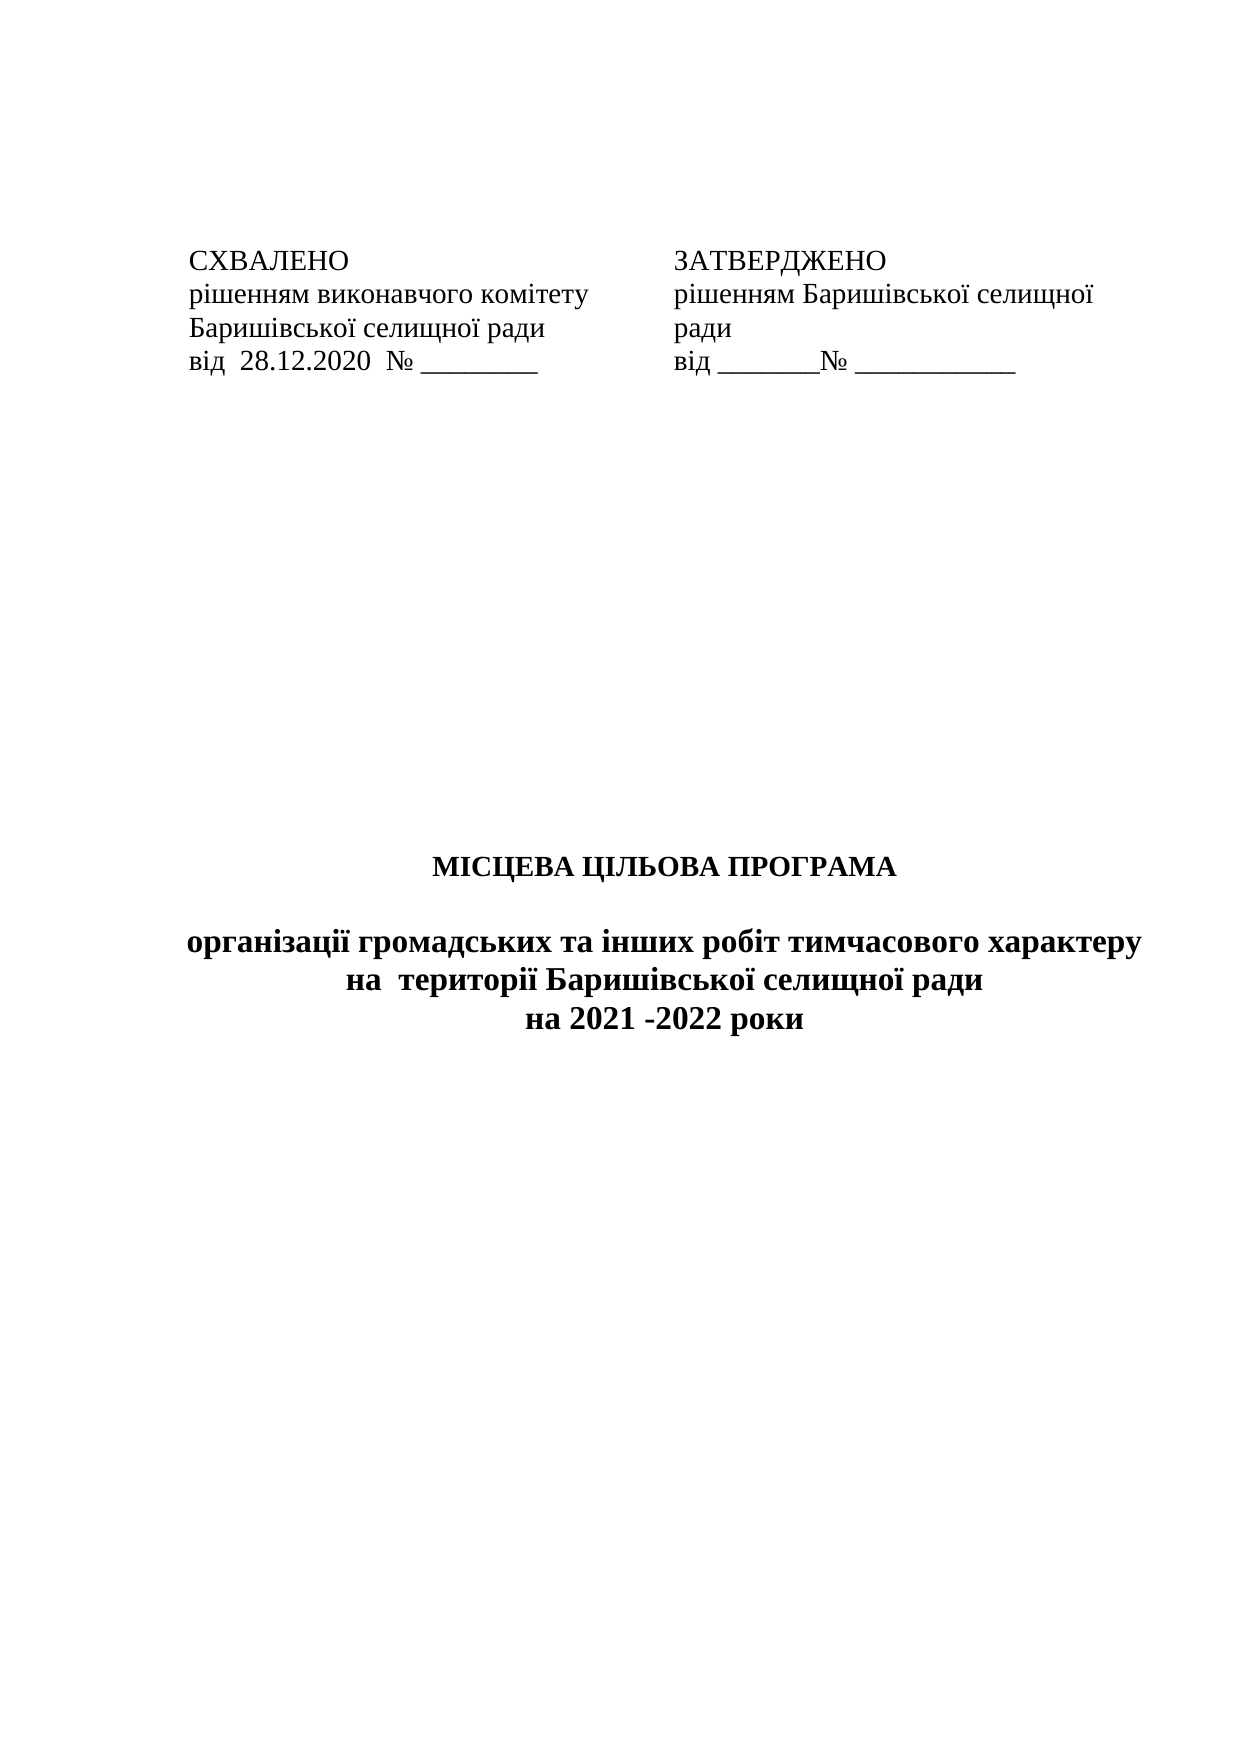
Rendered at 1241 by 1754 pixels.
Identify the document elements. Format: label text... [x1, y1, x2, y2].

text організації громадських та інших робіт тимчасового характеру [177, 921, 1152, 959]
text на території Баришівської селищної ради [177, 959, 1152, 998]
table_header СХВАЛЕНО рішенням виконавчого комітету Баришівської селищної ради від 28.12.2020 № ________ [177, 209, 662, 410]
text на 2021 -2022 роки [177, 998, 1152, 1036]
table_header ЗАТВЕРДЖЕНО рішенням Баришівської селищної ради від _______№ ___________ [663, 209, 1152, 410]
text МІСЦЕВА ЦІЛЬОВА ПРОГРАМА [177, 849, 1152, 883]
